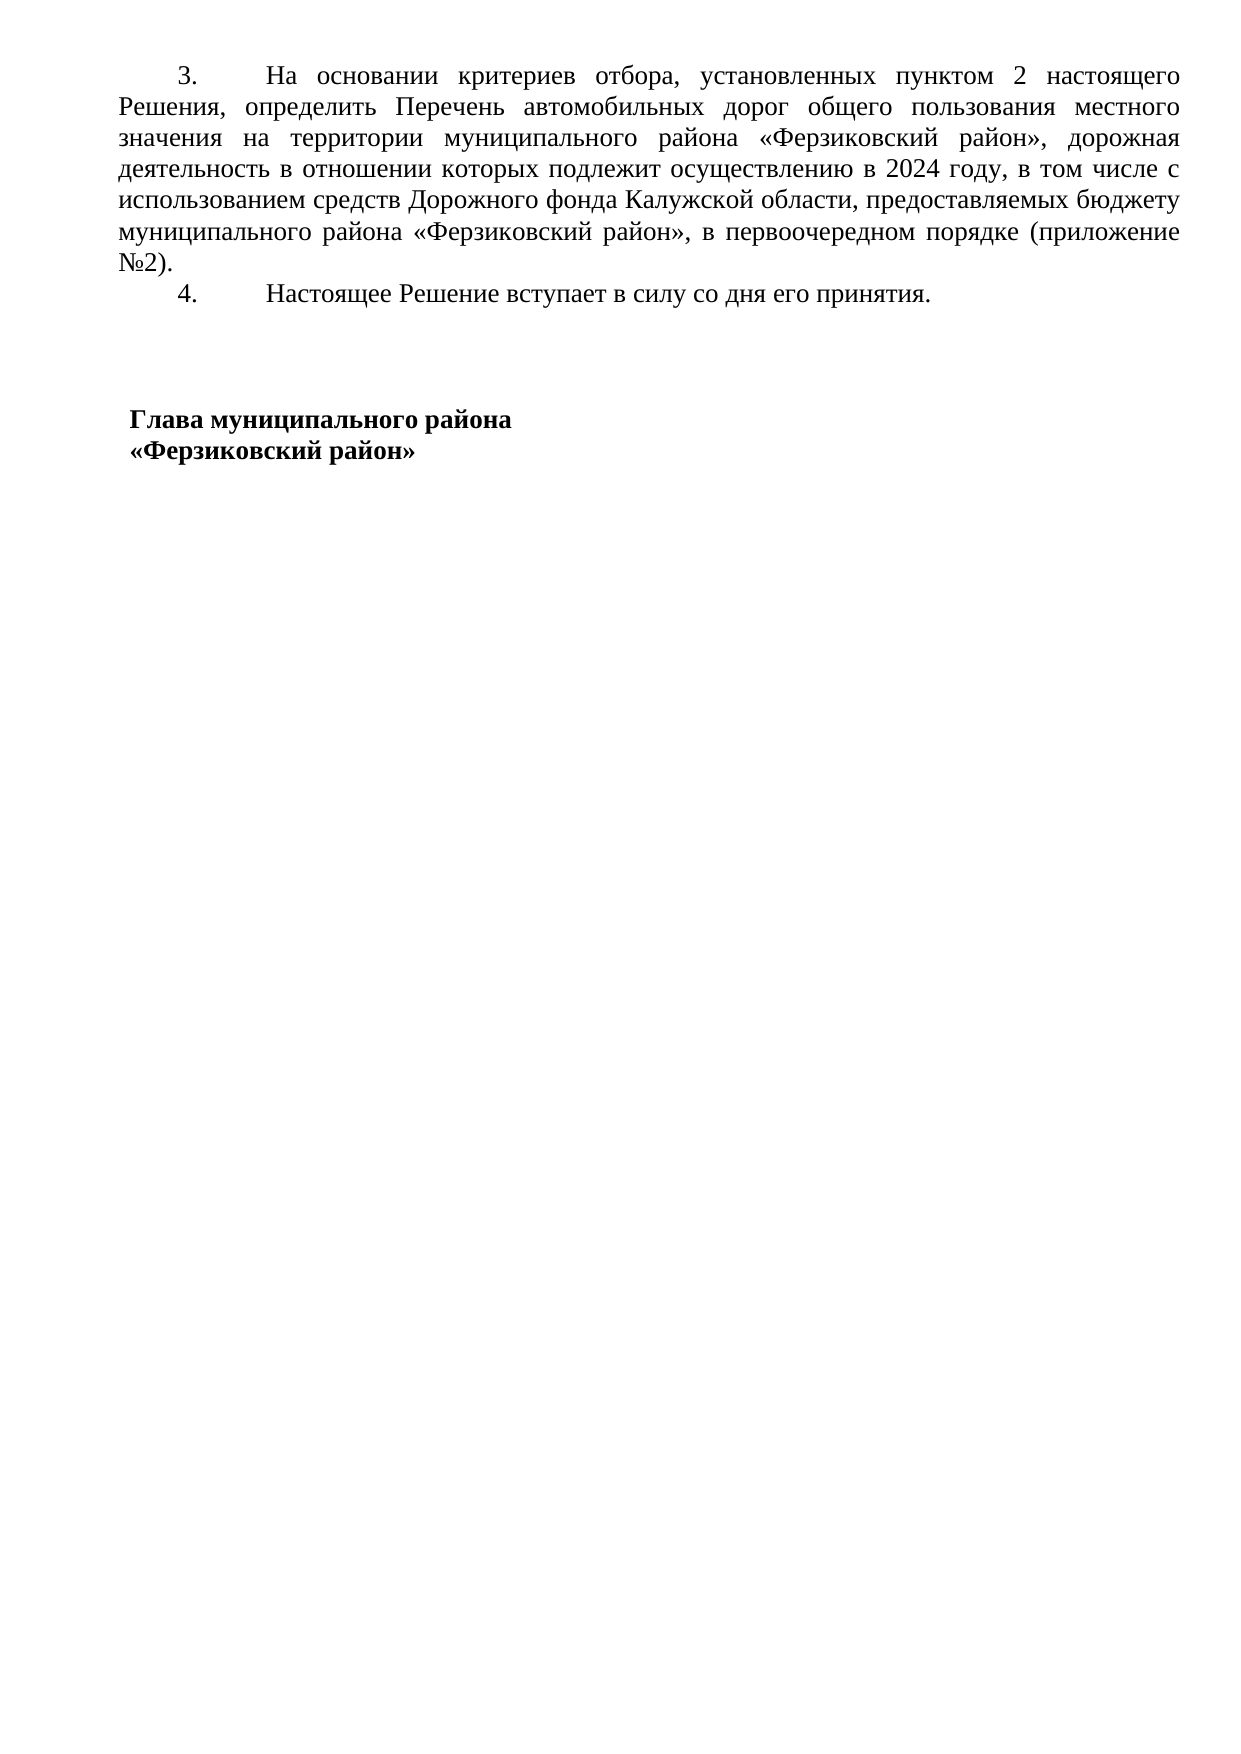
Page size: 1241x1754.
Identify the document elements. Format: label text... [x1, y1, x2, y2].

table_header [117, 308, 847, 467]
list Настоящее Решение вступает в силу со дня его принятия. [118, 277, 1181, 308]
list На основании критериев отбора, установленных пунктом 2 настоящего Решения, определить Перечень автомобильных дорог общего пользования местного значения на территории муниципального района «Ферзиковский район», дорожная деятельность в отношении которых подлежит осуществлению в 2024 году, в том числе с использованием средств Дорожного фонда Калужской области, предоставляемых бюджету муниципального района «Ферзиковский район», в первоочередном порядке (приложение №2). [118, 59, 1181, 277]
